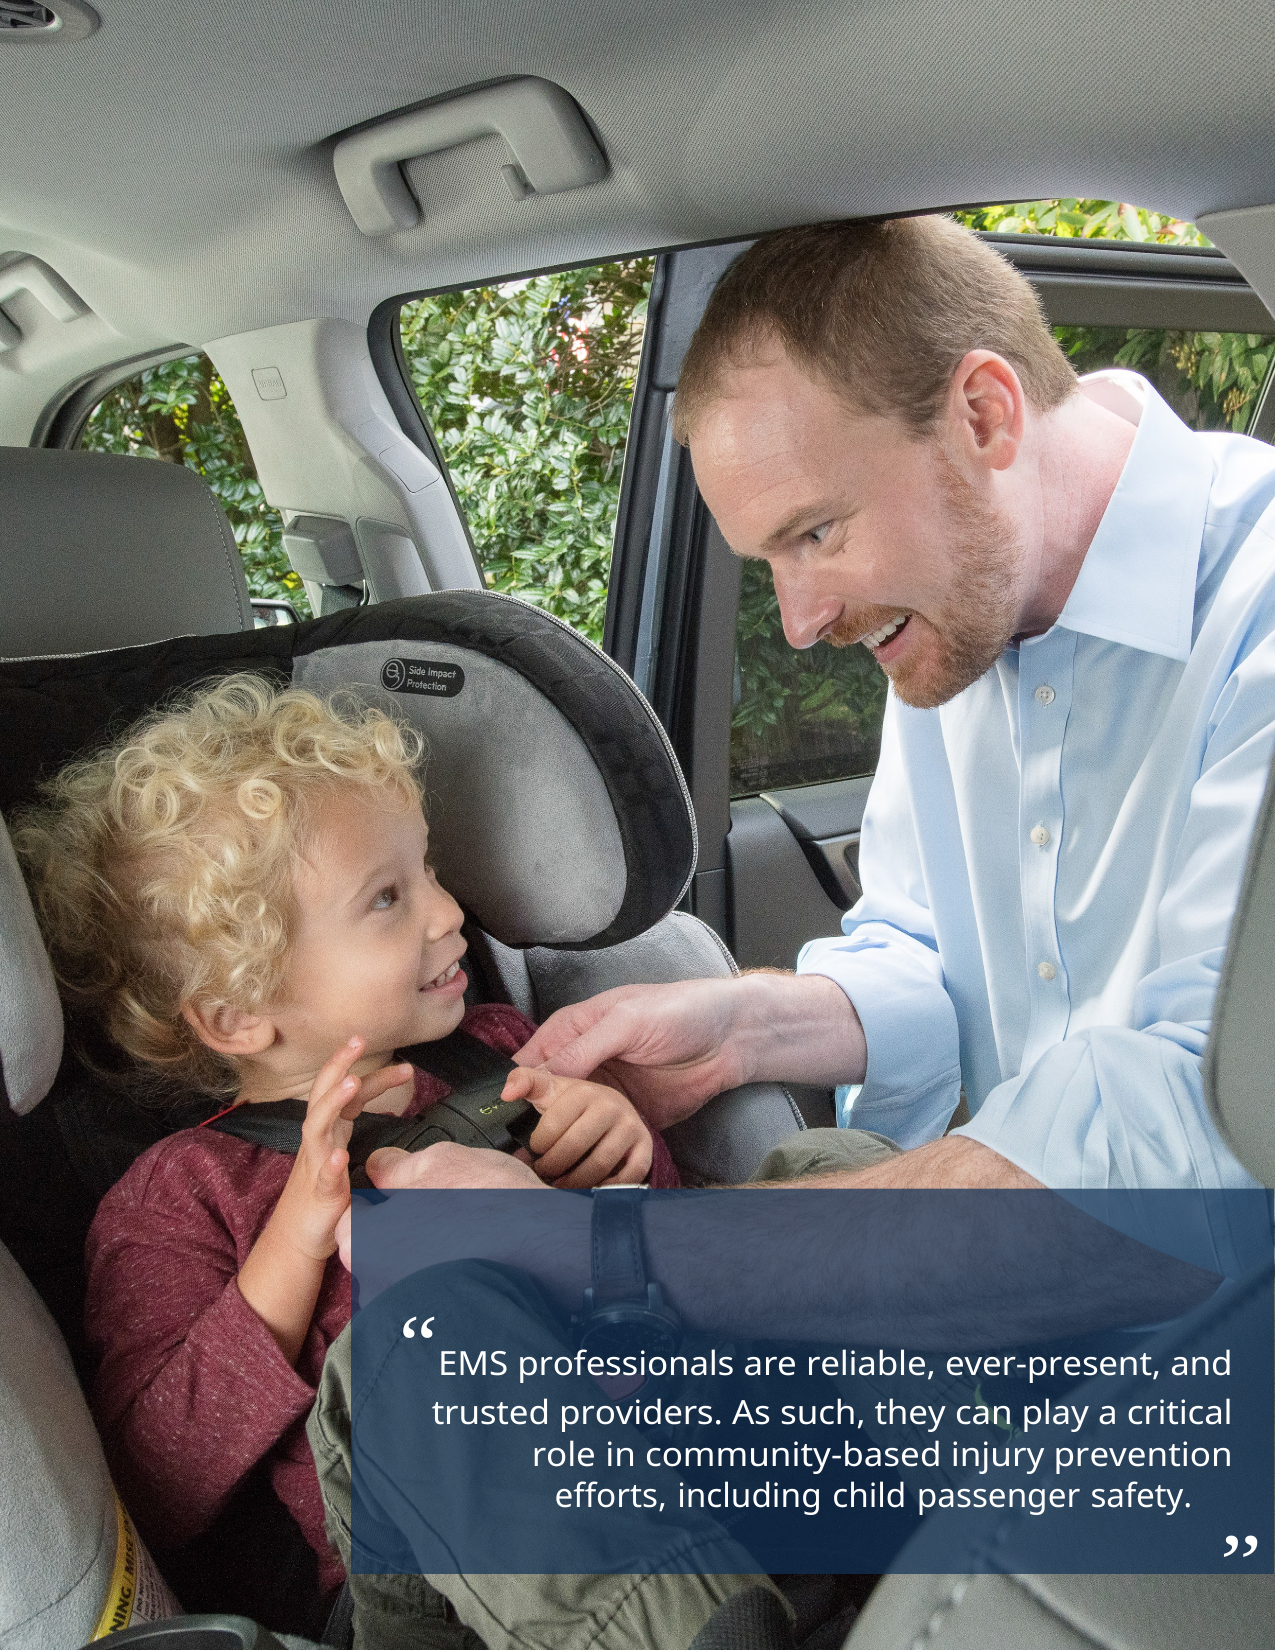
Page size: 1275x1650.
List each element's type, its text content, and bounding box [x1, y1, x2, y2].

text “EMS professionals are reliable, ever-present, and trusted providers. As such, they can play a critical role in community-based injury prevention [385, 1303, 1232, 1476]
text efforts, including child passenger safety. [554, 1477, 1273, 1516]
picture [0, 0, 1275, 1650]
text ” [39, 1516, 1262, 1611]
